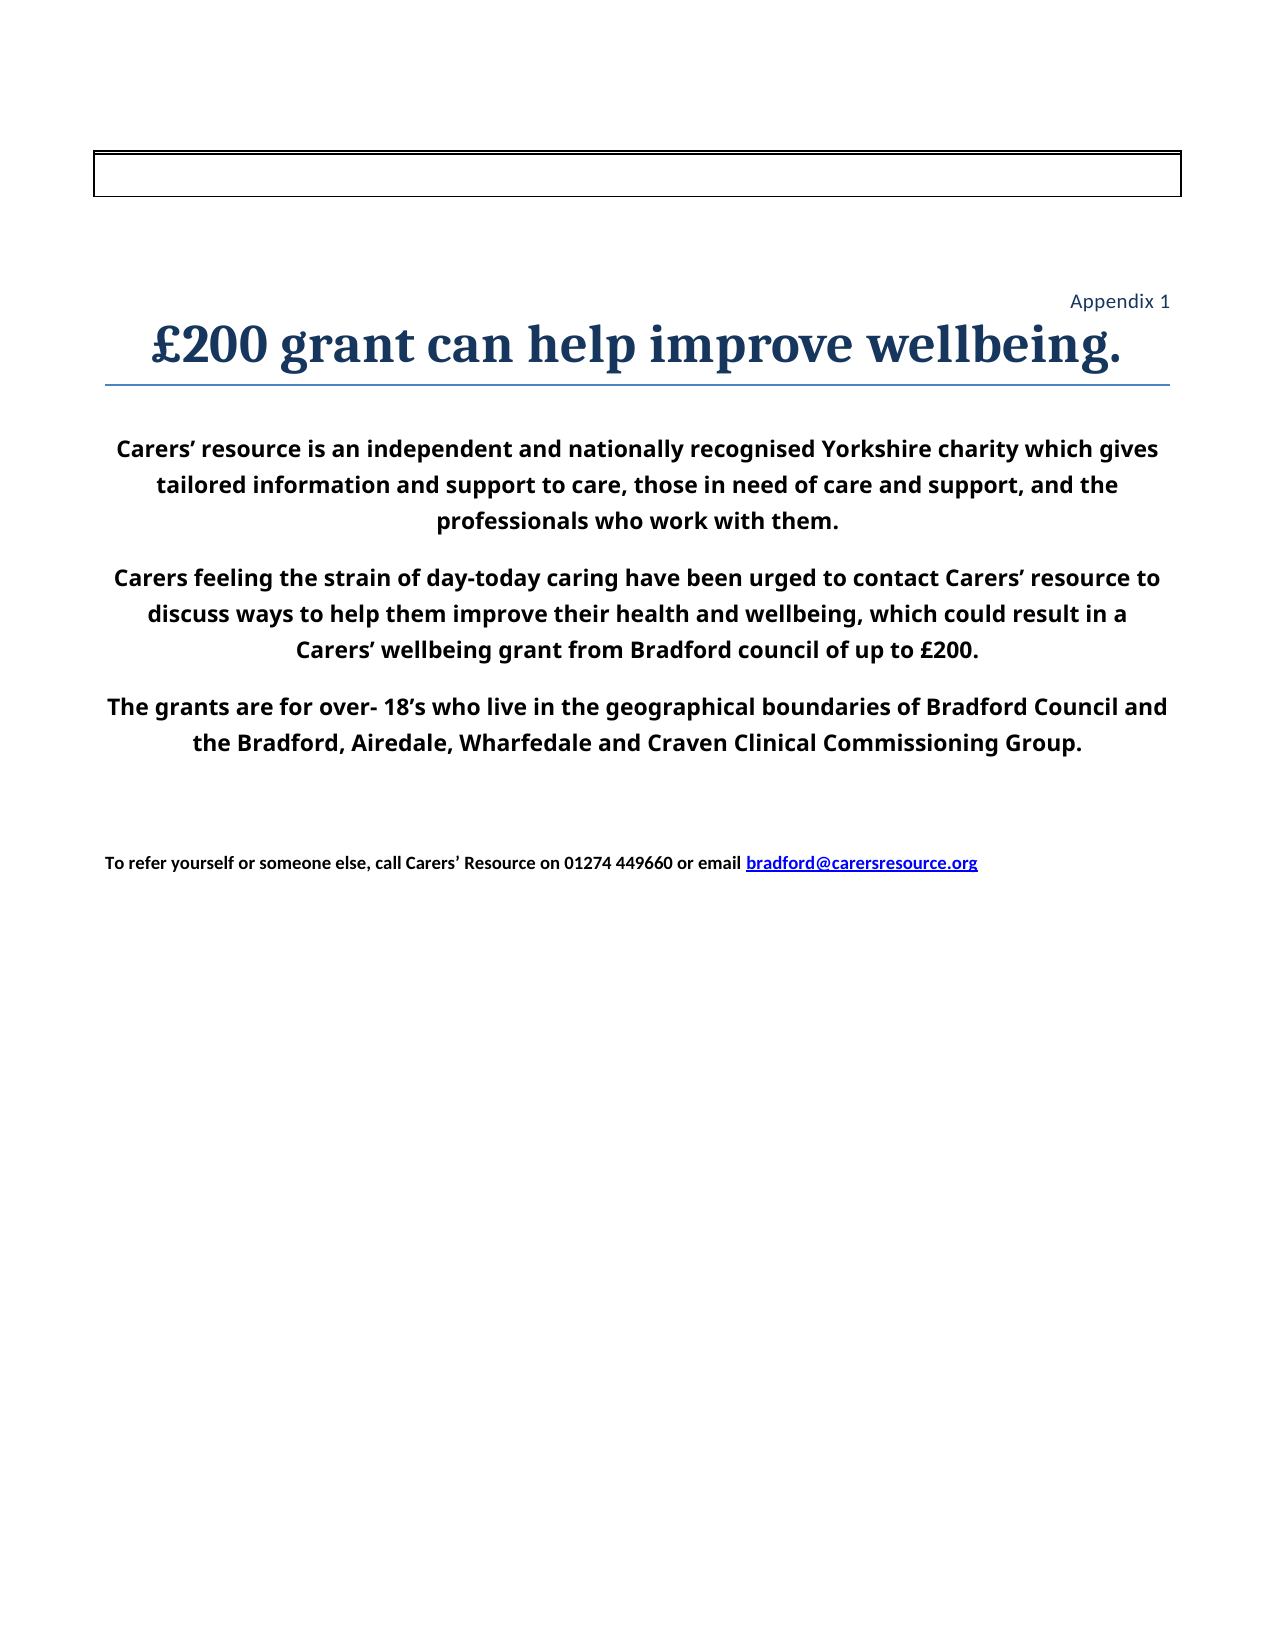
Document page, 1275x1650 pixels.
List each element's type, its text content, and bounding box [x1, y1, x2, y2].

table_cell [855, 155, 1180, 196]
text Carers feeling the strain of day-today caring have been urged to contact Carers’ resource to discuss ways to help them improve their health and wellbeing, which could result in a Carers’ wellbeing grant from Bradford council of up to £200. [105, 562, 1170, 665]
text £200 grant can help improve wellbeing. [105, 313, 1170, 384]
text Appendix 1 [105, 288, 1170, 313]
text To refer yourself or someone else, call Carers’ Resource on 01274 449660 or email bradford@carersresource.org [105, 851, 1170, 874]
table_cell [95, 155, 855, 196]
text The grants are for over- 18’s who live in the geographical boundaries of Bradford Council and the Bradford, Airedale, Wharfedale and Craven Clinical Commissioning Group. [105, 691, 1170, 758]
text Carers’ resource is an independent and nationally recognised Yorkshire charity which gives tailored information and support to care, those in need of care and support, and the professionals who work with them. [105, 433, 1170, 536]
